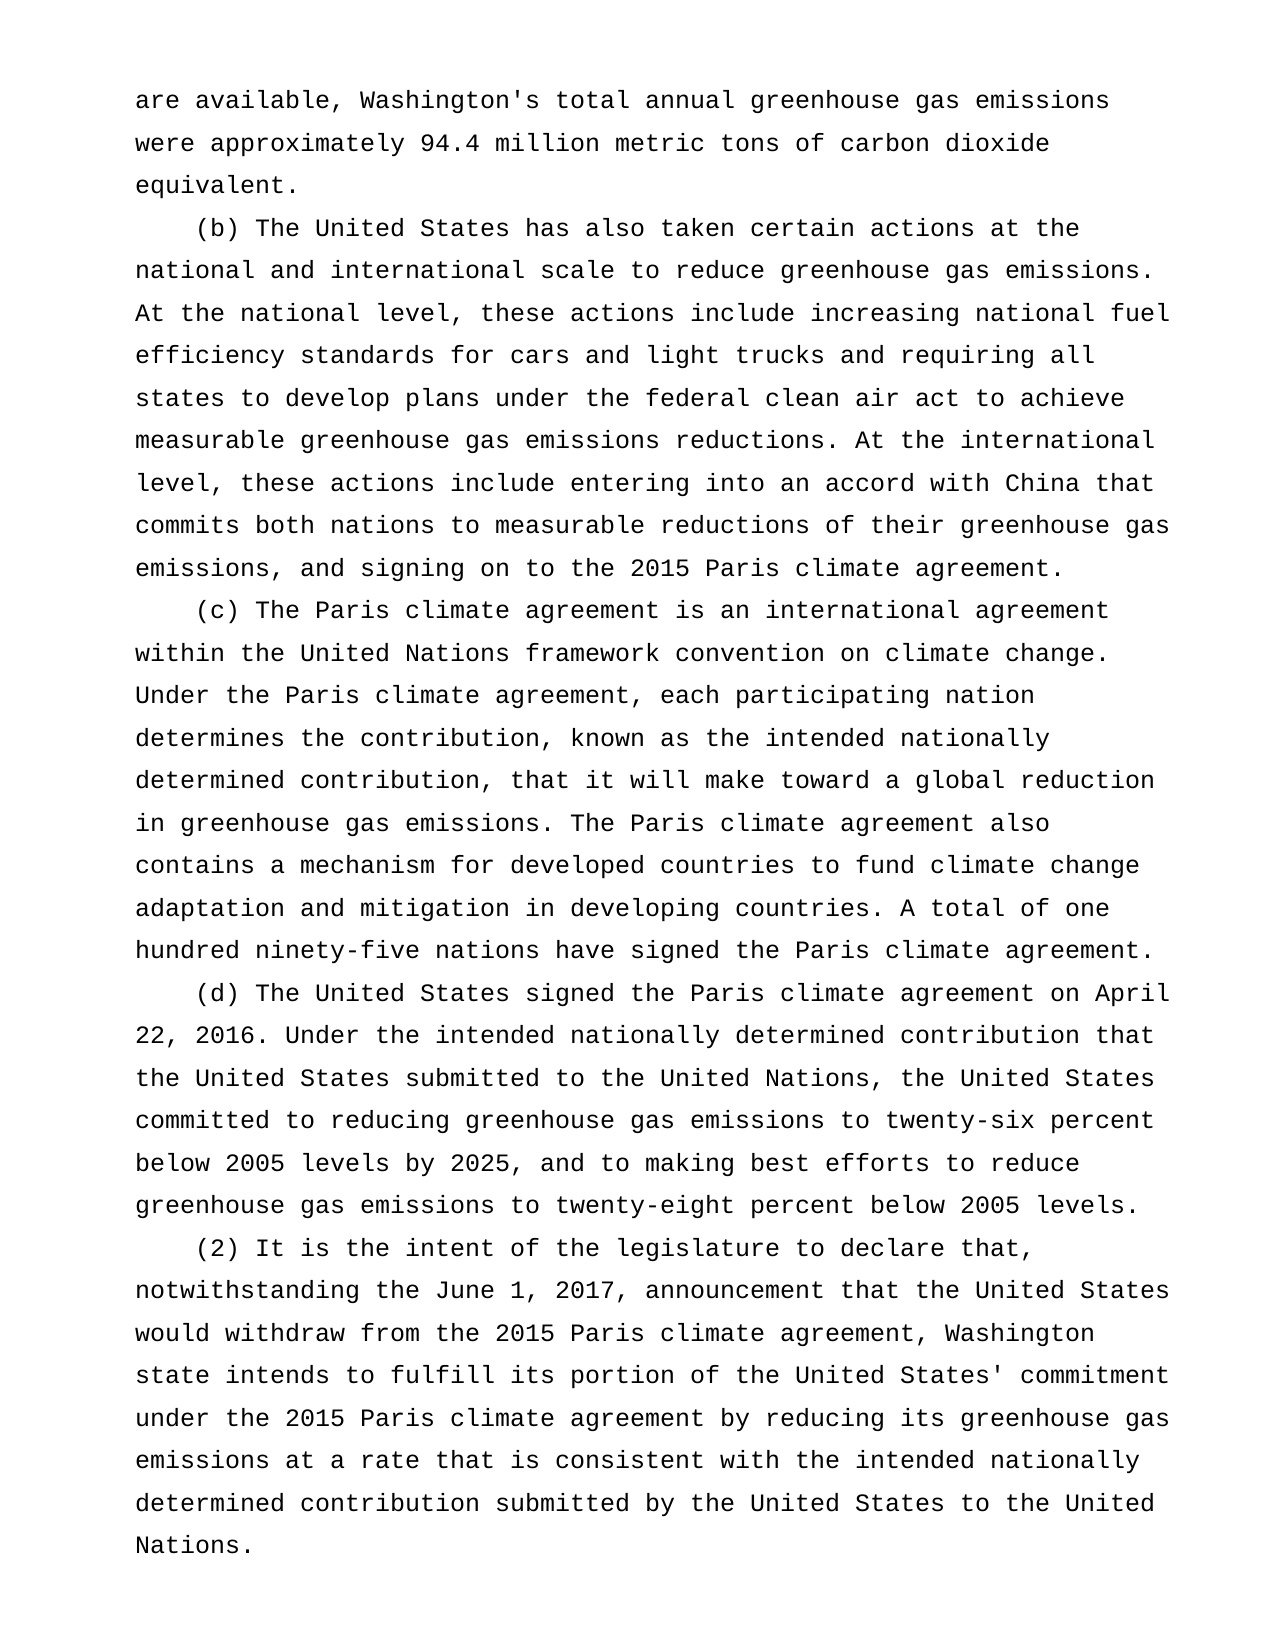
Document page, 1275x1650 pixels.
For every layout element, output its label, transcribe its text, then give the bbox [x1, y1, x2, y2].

text (b) The United States has also taken certain actions at the national and international scale to reduce greenhouse gas emissions. At the national level, these actions include increasing national fuel efficiency standards for cars and light trucks and requiring all states to develop plans under the federal clean air act to achieve measurable greenhouse gas emissions reductions. At the international level, these actions include entering into an accord with China that commits both nations to measurable reductions of their greenhouse gas emissions, and signing on to the 2015 Paris climate agreement. [135, 202, 1170, 585]
text (d) The United States signed the Paris climate agreement on April 22, 2016. Under the intended nationally determined contribution that the United States submitted to the United Nations, the United States committed to reducing greenhouse gas emissions to twenty-six percent below 2005 levels by 2025, and to making best efforts to reduce greenhouse gas emissions to twenty-eight percent below 2005 levels. [135, 967, 1170, 1222]
text (2) It is the intent of the legislature to declare that, notwithstanding the June 1, 2017, announcement that the United States would withdraw from the 2015 Paris climate agreement, Washington state intends to fulfill its portion of the United States' commitment under the 2015 Paris climate agreement by reducing its greenhouse gas emissions at a rate that is consistent with the intended nationally determined contribution submitted by the United States to the United Nations. [135, 1222, 1170, 1562]
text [135, 75, 1170, 202]
text (c) The Paris climate agreement is an international agreement within the United Nations framework convention on climate change. Under the Paris climate agreement, each participating nation determines the contribution, known as the intended nationally determined contribution, that it will make toward a global reduction in greenhouse gas emissions. The Paris climate agreement also contains a mechanism for developed countries to fund climate change adaptation and mitigation in developing countries. A total of one hundred ninety-five nations have signed the Paris climate agreement. [135, 585, 1170, 967]
